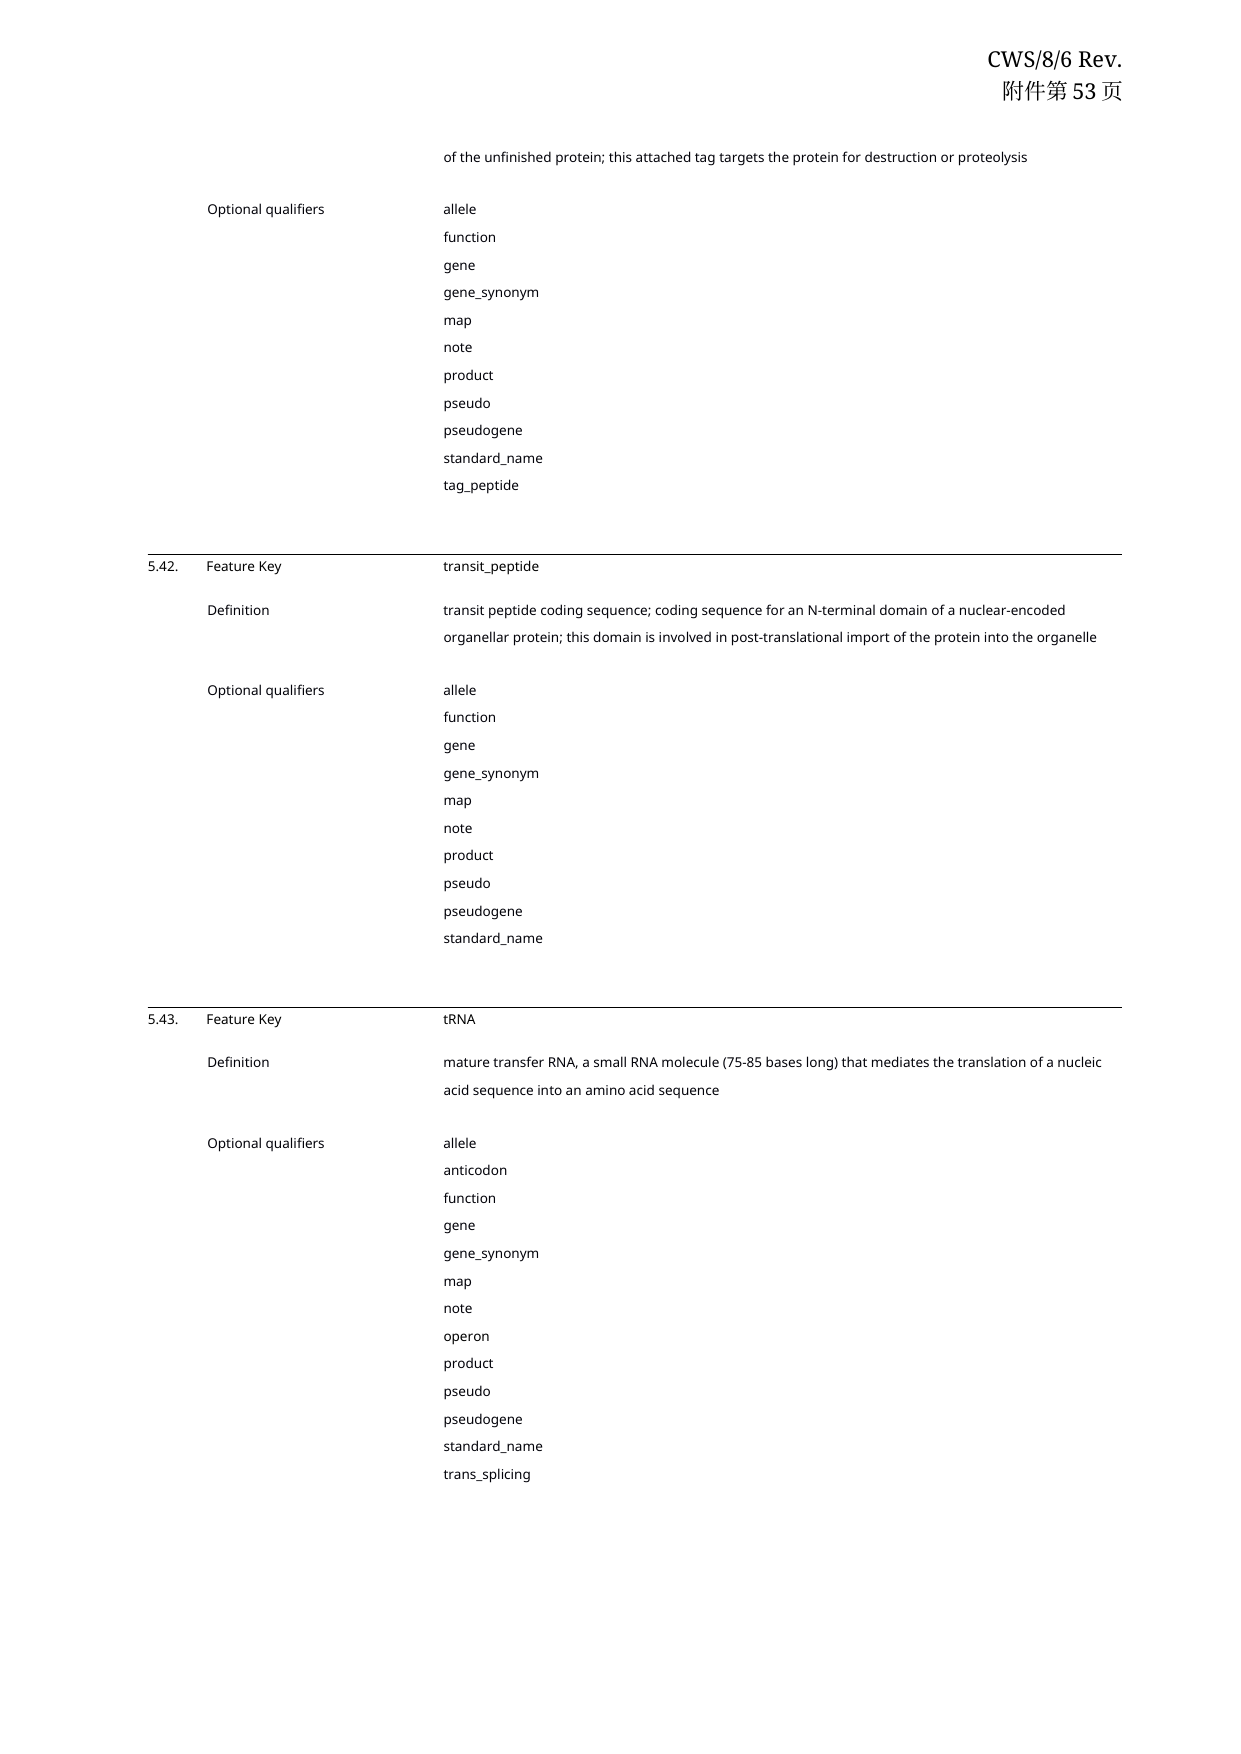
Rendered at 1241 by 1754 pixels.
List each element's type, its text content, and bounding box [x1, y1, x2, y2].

text gene [443, 256, 1122, 274]
text function [443, 1189, 1122, 1207]
text note [443, 338, 1122, 357]
text gene [443, 1216, 1122, 1235]
text map [443, 791, 1122, 809]
text gene_synonym [443, 763, 1122, 782]
text pseudogene [443, 421, 1122, 439]
text gene_synonym [443, 283, 1122, 302]
text Optional qualifiers allele [207, 200, 1122, 219]
text gene_synonym [443, 1244, 1122, 1262]
text map [443, 311, 1122, 329]
text product [443, 846, 1122, 865]
text function [443, 228, 1122, 246]
text Feature Key transit_peptide [148, 555, 1122, 576]
text Feature Key tRNA [148, 1008, 1122, 1028]
text note [443, 819, 1122, 837]
text pseudo [443, 874, 1122, 892]
text pseudo [443, 1382, 1122, 1400]
text standard_name [443, 929, 1122, 948]
text product [443, 366, 1122, 384]
text standard_name [443, 1437, 1122, 1456]
text anticodon [443, 1161, 1122, 1179]
text standard_name [443, 449, 1122, 467]
text operon [443, 1327, 1122, 1345]
text function [443, 708, 1122, 727]
text pseudo [443, 393, 1122, 412]
text tag_peptide [443, 476, 1122, 495]
text Definition transit peptide coding sequence; coding sequence for an N-terminal domain of a nuclear-encoded organellar protein; this domain is involved in post-translational import of the protein into the organelle [207, 601, 1122, 647]
text trans_splicing [443, 1465, 1122, 1483]
text note [443, 1299, 1122, 1318]
text gene [443, 736, 1122, 754]
text map [443, 1272, 1122, 1290]
text Definition mature transfer RNA, a small RNA molecule (75-85 bases long) that mediates the translation of a nucleic acid sequence into an amino acid sequence [207, 1053, 1122, 1099]
text Optional qualifiers allele [207, 1133, 1122, 1152]
text product [443, 1354, 1122, 1373]
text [207, 148, 1122, 166]
text pseudogene [443, 1409, 1122, 1428]
text Optional qualifiers allele [207, 681, 1122, 699]
text pseudogene [443, 902, 1122, 920]
